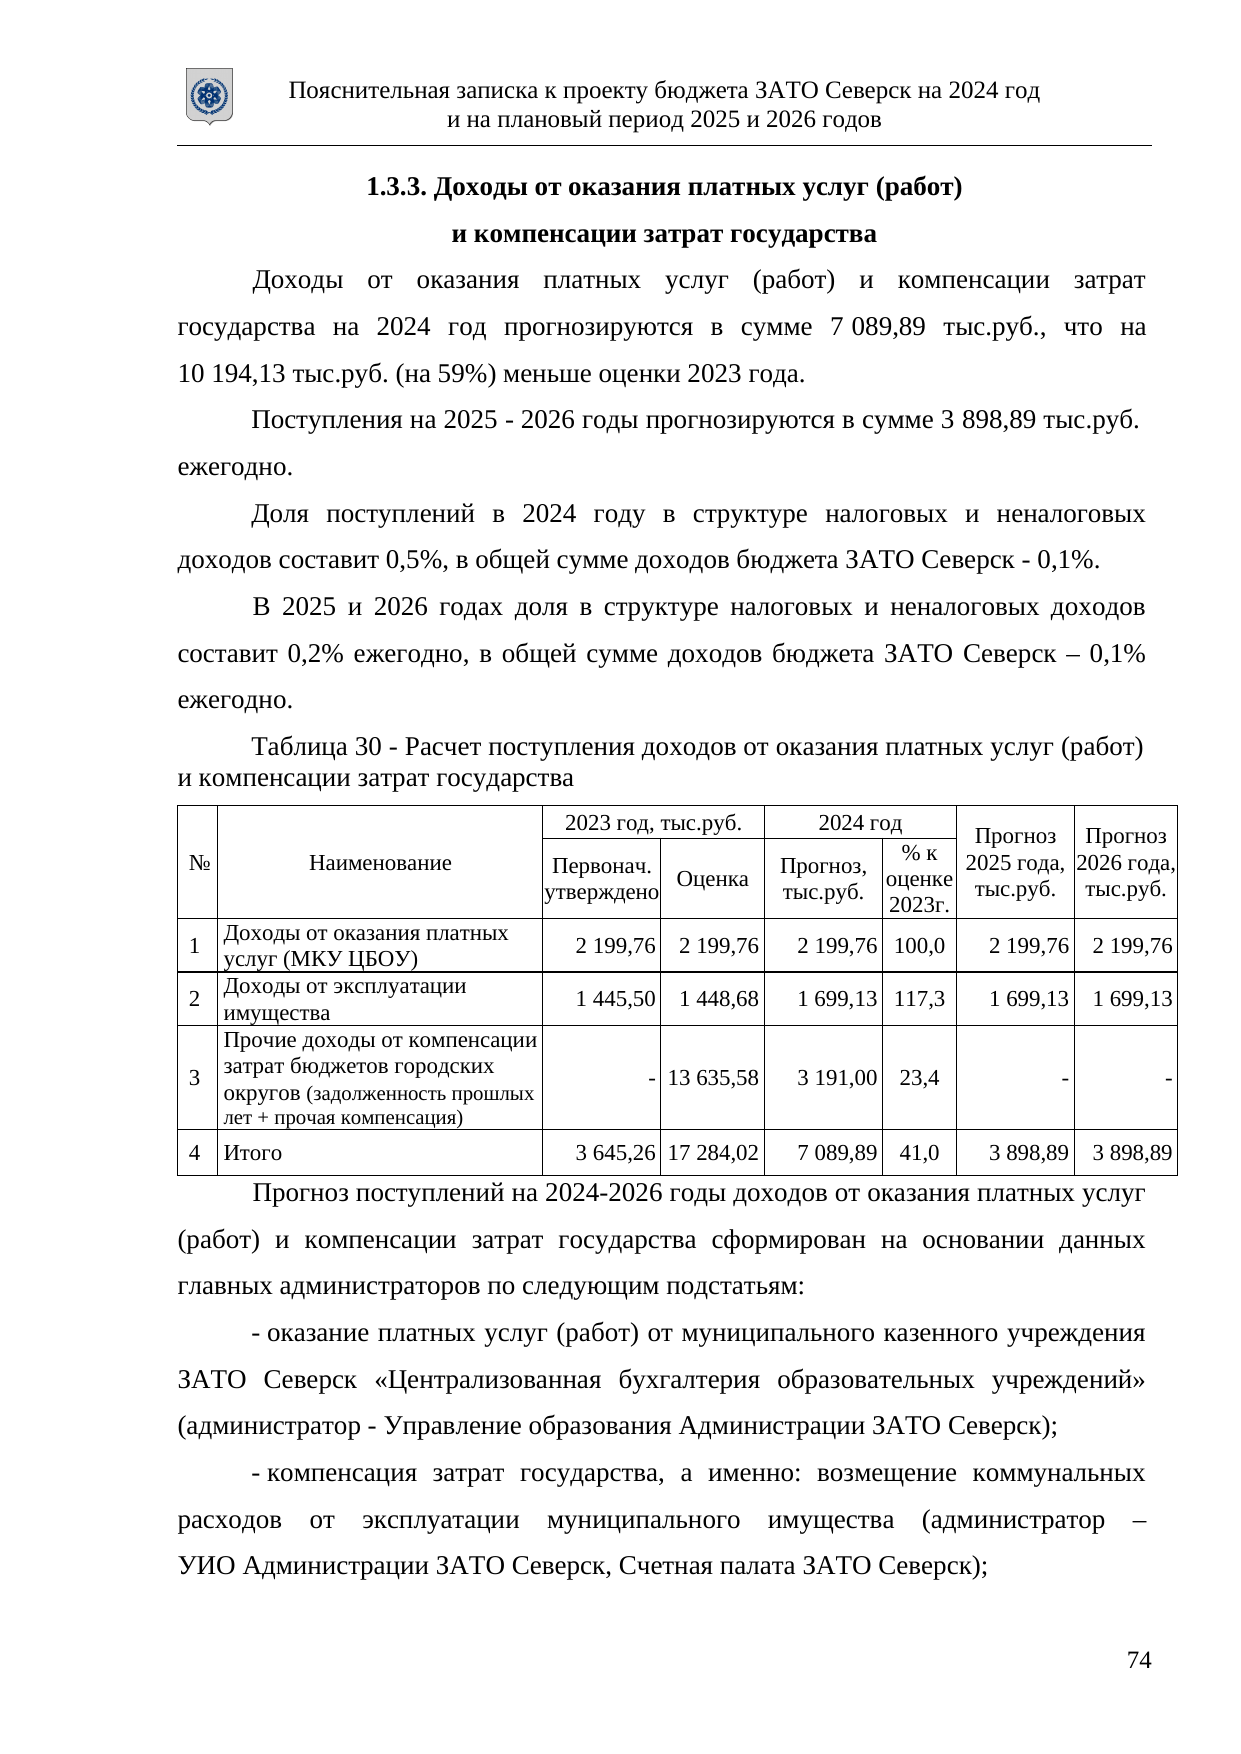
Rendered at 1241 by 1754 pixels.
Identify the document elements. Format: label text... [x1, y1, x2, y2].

text - компенсация затрат государства, а именно: возмещение коммунальных расходов от эксплуатации муниципального имущества (администратор – УИО Администрации ЗАТО Северск, Счетная палата ЗАТО Северск); [177, 1456, 1147, 1581]
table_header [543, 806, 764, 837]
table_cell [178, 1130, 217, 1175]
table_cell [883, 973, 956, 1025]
picture [186, 68, 233, 126]
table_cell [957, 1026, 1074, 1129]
text - оказание платных услуг (работ) от муниципального казенного учреждения ЗАТО Северск «Централизованная бухгалтерия образовательных учреждений» (администратор - Управление образования Администрации ЗАТО Северск); [177, 1316, 1147, 1441]
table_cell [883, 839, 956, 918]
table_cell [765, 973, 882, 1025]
text Таблица 30 - Расчет поступления доходов от оказания платных услуг (работ) и компенсации затрат государства [177, 730, 1152, 792]
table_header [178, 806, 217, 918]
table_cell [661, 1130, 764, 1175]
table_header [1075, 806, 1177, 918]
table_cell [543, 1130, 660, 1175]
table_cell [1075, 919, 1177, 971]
text 1.3.3. Доходы от оказания платных услуг (работ) [177, 170, 1152, 201]
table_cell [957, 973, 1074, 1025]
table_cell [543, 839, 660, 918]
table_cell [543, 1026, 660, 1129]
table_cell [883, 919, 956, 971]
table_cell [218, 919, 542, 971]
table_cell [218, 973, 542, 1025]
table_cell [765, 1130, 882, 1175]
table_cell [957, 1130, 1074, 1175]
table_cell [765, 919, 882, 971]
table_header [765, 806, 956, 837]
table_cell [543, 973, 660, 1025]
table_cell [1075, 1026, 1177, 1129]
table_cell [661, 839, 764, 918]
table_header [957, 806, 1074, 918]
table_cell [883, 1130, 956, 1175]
text и компенсации затрат государства [177, 217, 1152, 248]
text Доходы от оказания платных услуг (работ) и компенсации затрат государства на 2024 год прогнозируются в сумме 7 089,89 тыс.руб., что на 10 194,13 тыс.руб. (на 59%) меньше оценки 2023 года. [177, 263, 1147, 388]
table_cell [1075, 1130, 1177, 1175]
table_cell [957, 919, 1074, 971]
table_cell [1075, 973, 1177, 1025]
text В 2025 и 2026 годах доля в структуре налоговых и неналоговых доходов составит 0,2% ежегодно, в общей сумме доходов бюджета ЗАТО Северск – 0,1% ежегодно. [177, 590, 1147, 714]
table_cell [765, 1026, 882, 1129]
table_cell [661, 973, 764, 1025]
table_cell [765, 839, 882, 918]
text Поступления на 2025 - 2026 годы прогнозируются в сумме 3 898,89 тыс.руб. ежегодно. [177, 403, 1147, 481]
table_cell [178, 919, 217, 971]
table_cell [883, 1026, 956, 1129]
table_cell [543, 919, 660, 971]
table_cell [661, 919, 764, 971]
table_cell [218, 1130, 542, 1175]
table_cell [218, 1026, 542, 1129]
text Доля поступлений в 2024 году в структуре налоговых и неналоговых доходов составит 0,5%, в общей сумме доходов бюджета ЗАТО Северск - 0,1%. [177, 497, 1147, 574]
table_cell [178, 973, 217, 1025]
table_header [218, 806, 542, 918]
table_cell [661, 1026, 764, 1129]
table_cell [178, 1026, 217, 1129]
text Прогноз поступлений на 2024-2026 годы доходов от оказания платных услуг (работ) и компенсации затрат государства сформирован на основании данных главных администраторов по следующим подстатьям: [177, 1176, 1147, 1301]
